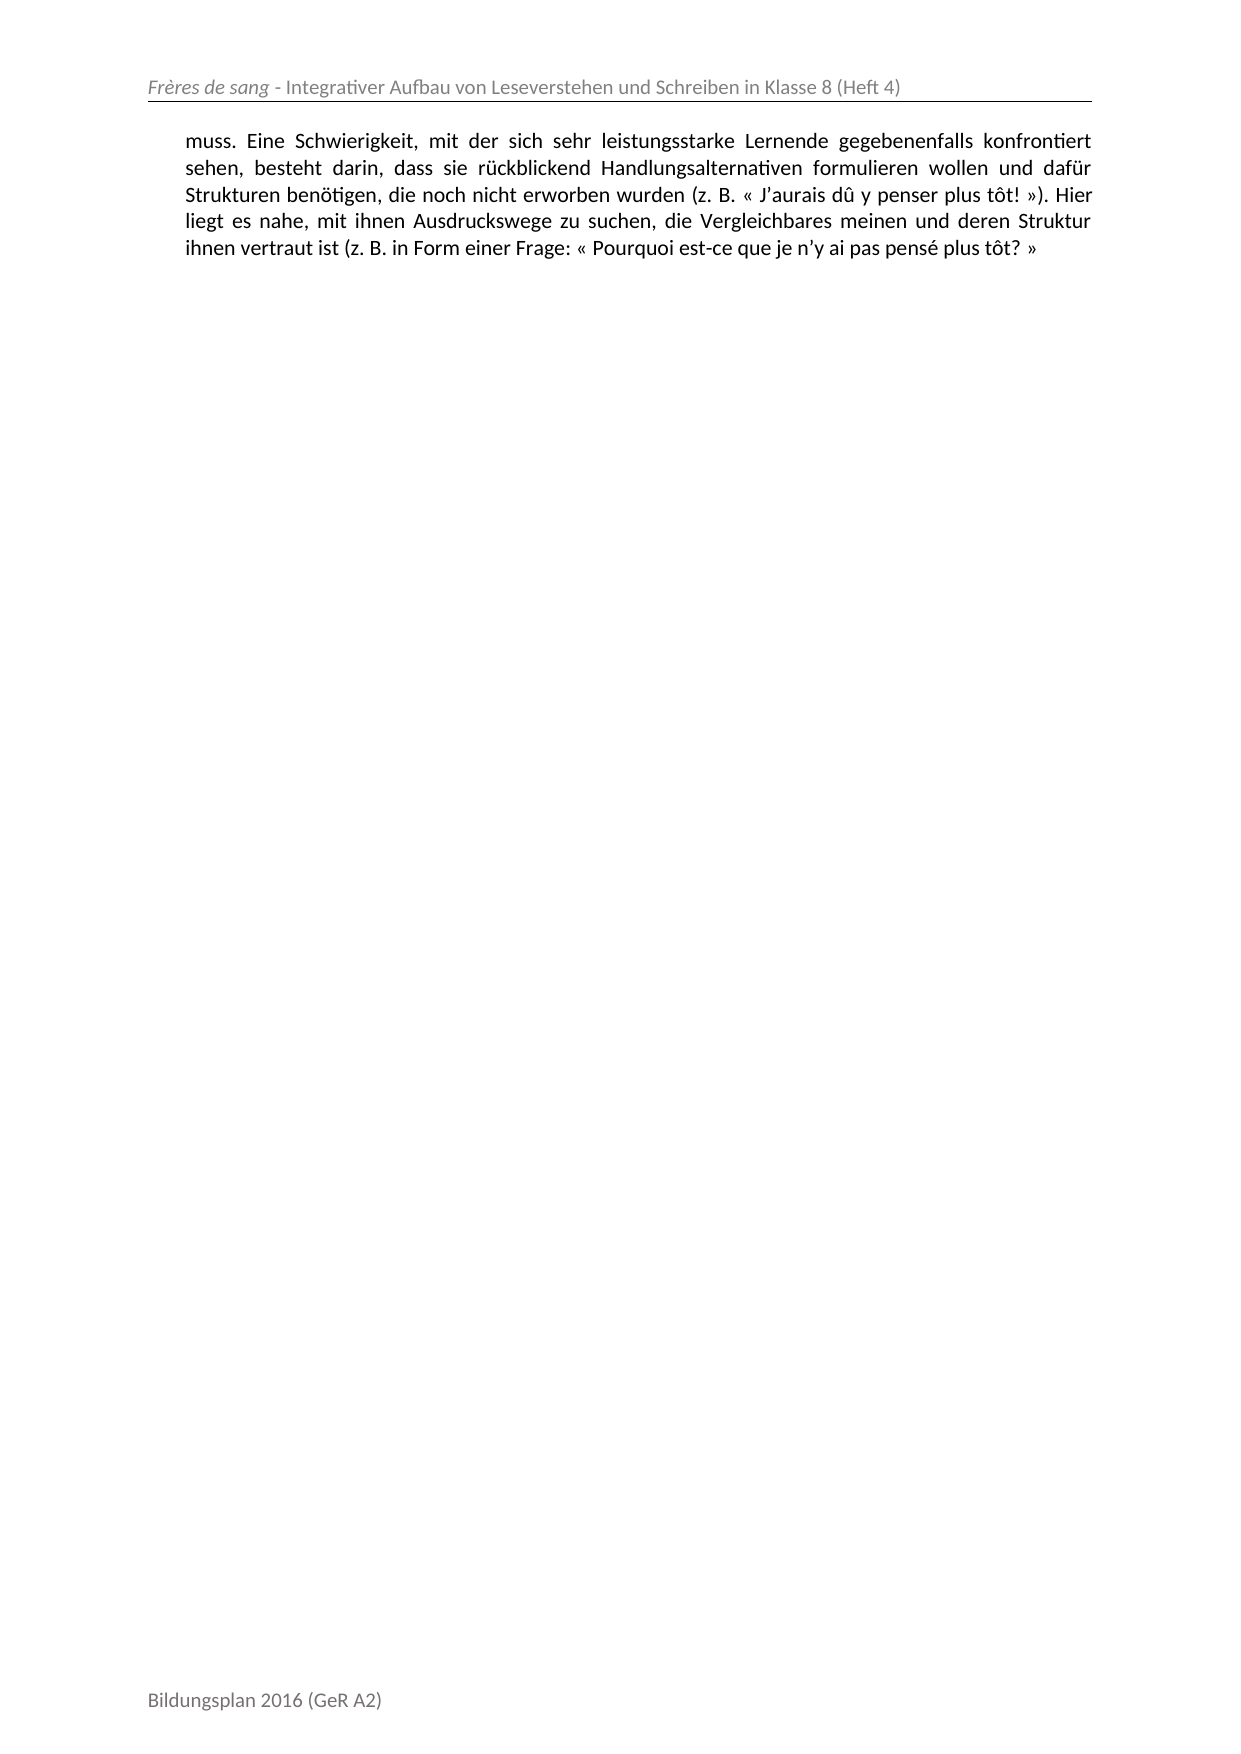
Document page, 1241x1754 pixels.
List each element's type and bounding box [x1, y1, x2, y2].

text [185, 127, 1092, 261]
